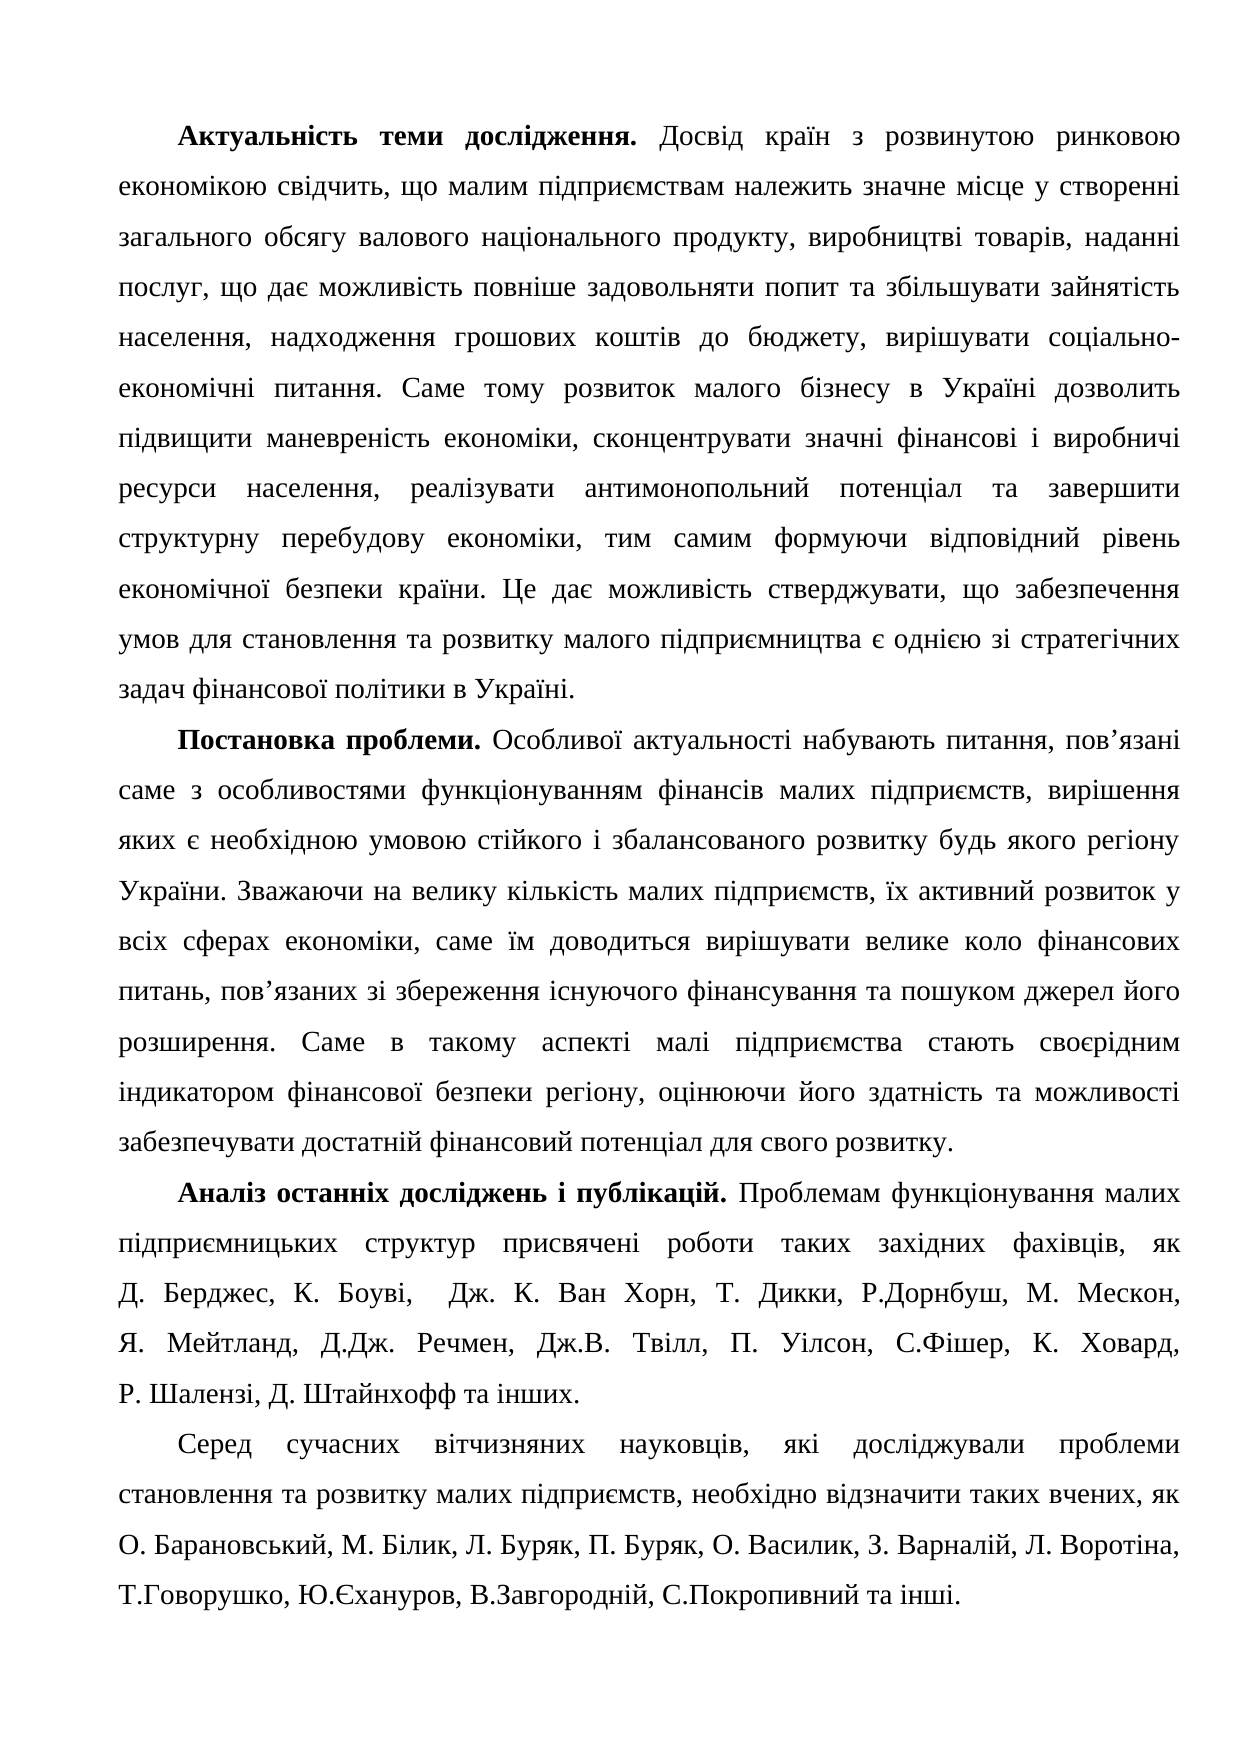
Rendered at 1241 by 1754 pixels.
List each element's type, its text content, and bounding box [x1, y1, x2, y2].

text Постановка проблеми. Особливої актуальності набувають питання, пов’язані саме з особливостями функціонуванням фінансів малих підприємств, вирішення яких є необхідною умовою стійкого і збалансованого розвитку будь якого регіону України. Зважаючи на велику кількість малих підприємств, їх активний розвиток у всіх сферах економіки, саме їм доводиться вирішувати велике коло фінансових питань, пов’язаних зі збереження існуючого фінансування та пошуком джерел його розширення. Саме в такому аспекті малі підприємства стають своєрідним індикатором фінансової безпеки регіону, оцінюючи його здатність та можливості забезпечувати достатній фінансовий потенціал для свого розвитку. [118, 722, 1181, 1158]
text Аналіз останніх досліджень і публікацій. Проблемам функціонування малих підприємницьких структур присвячені роботи таких західних фахівців, як Д. Берджес, К. Боуві, Дж. К. Ван Хорн, Т. Дикки, Р.Дорнбуш, М. Мескон, Я. Мейтланд, Д.Дж. Речмен, Дж.В. Твілл, П. Уілсон, С.Фішер, К. Ховард, Р. Шалензі, Д. Штайнхофф та інших. [118, 1175, 1181, 1409]
text Актуальність теми дослідження. Досвід країн з розвинутою ринковою економікою свідчить, що малим підприємствам належить значне місце у створенні загального обсягу валового національного продукту, виробництві товарів, наданні послуг, що дає можливість повніше задовольняти попит та збільшувати зайнятість населення, надходження грошових коштів до бюджету, вирішувати соціально-економічні питання. Саме тому розвиток малого бізнесу в Україні дозволить підвищити маневреність економіки, сконцентрувати значні фінансові і виробничі ресурси населення, реалізувати антимонопольний потенціал та завершити структурну перебудову економіки, тим самим формуючи відповідний рівень економічної безпеки країни. Це дає можливість стверджувати, що забезпечення умов для становлення та розвитку малого підприємництва є однією зі стратегічних задач фінансової політики в Україні. [118, 118, 1181, 705]
text Серед сучасних вітчизняних науковців, які досліджували проблеми становлення та розвитку малих підприємств, необхідно відзначити таких вчених, як О. Барановський, М. Білик, Л. Буряк, П. Буряк, О. Василик, З. Варналій, Л. Воротіна, Т.Говорушко, Ю.Єхануров, В.Завгородній, С.Покропивний та інші. [118, 1426, 1181, 1611]
